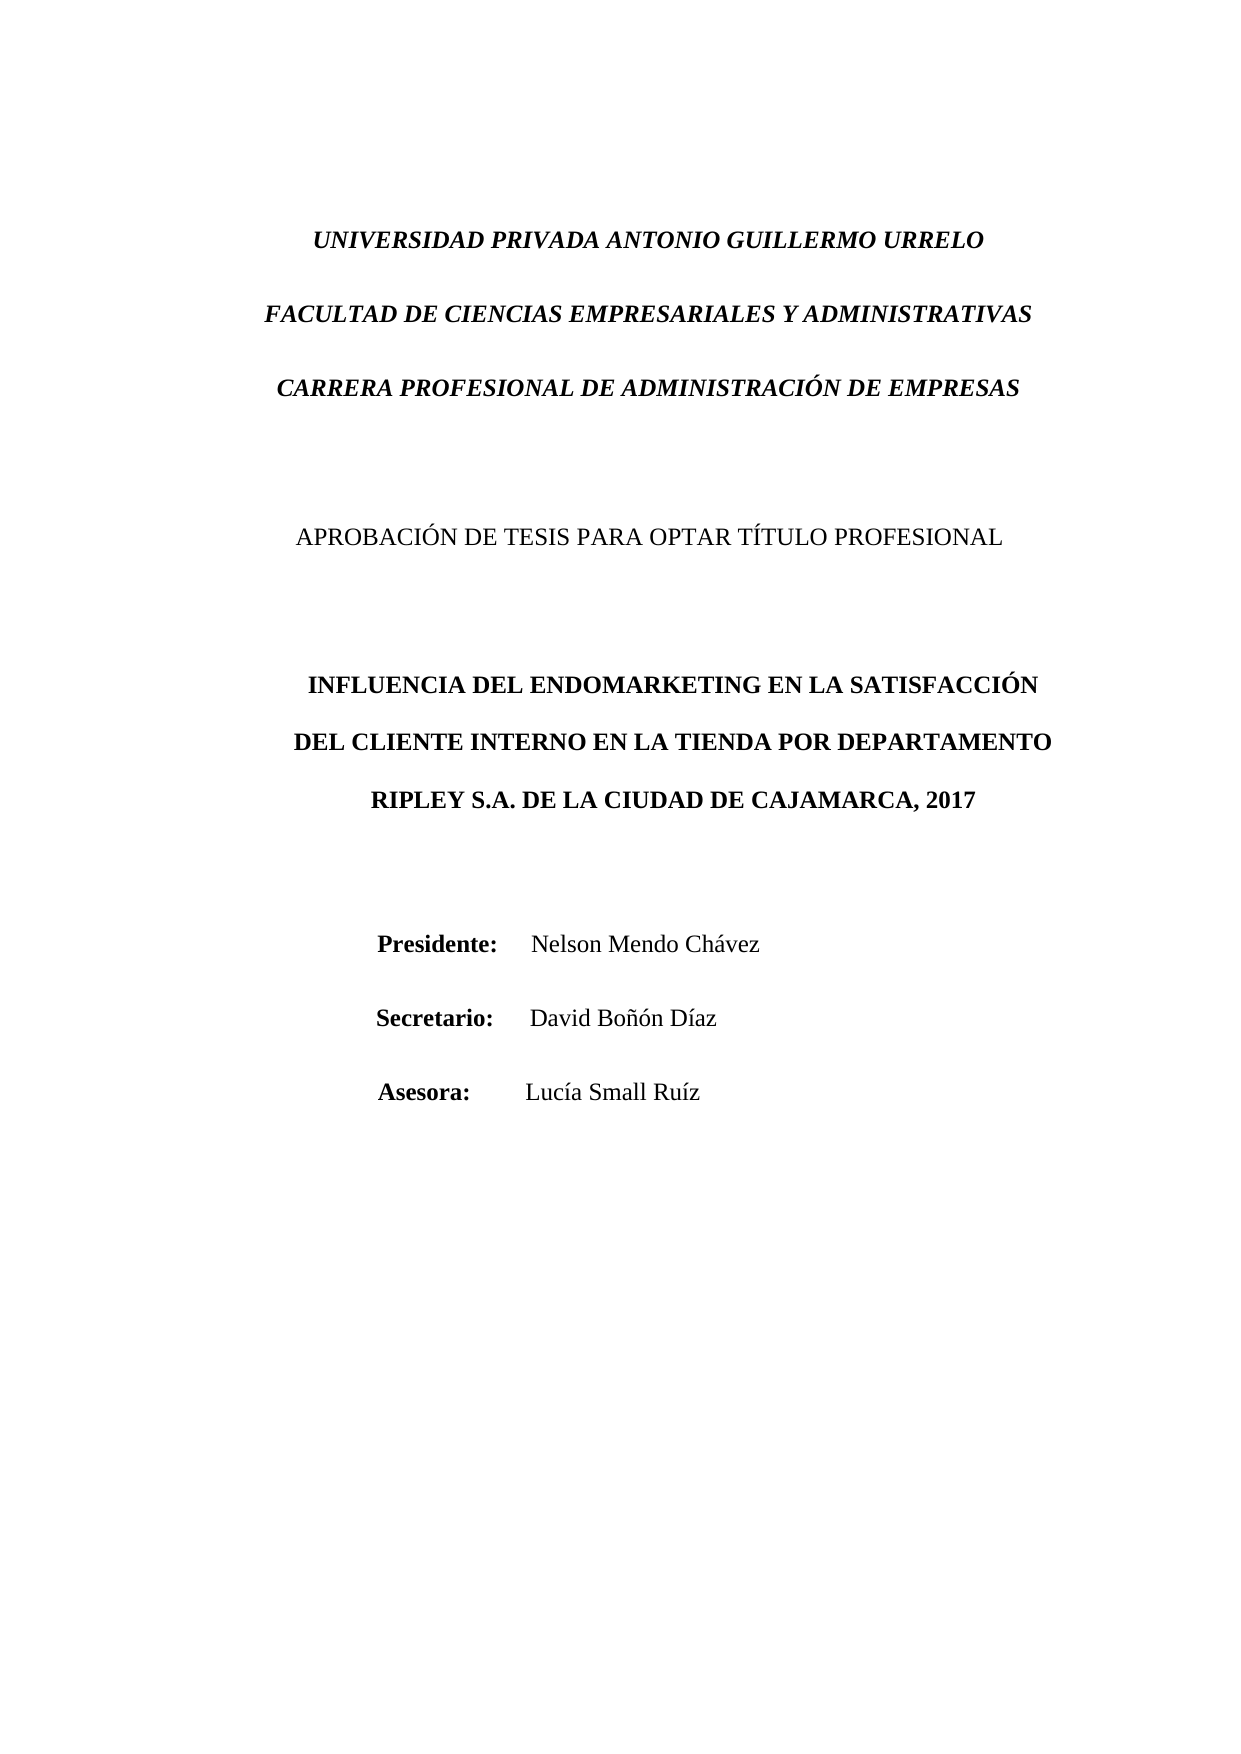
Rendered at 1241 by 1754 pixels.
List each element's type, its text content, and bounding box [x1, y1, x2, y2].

text FACULTAD DE CIENCIAS EMPRESARIALES Y ADMINISTRATIVAS [236, 299, 1063, 328]
text INFLUENCIA DEL ENDOMARKETING EN LA SATISFACCIÓN DEL CLIENTE INTERNO EN LA TIENDA POR DEPARTAMENTO RIPLEY S.A. DE LA CIUDAD DE CAJAMARCA, 2017 [283, 670, 1063, 814]
text UNIVERSIDAD PRIVADA ANTONIO GUILLERMO URRELO [236, 225, 1063, 254]
text Presidente: Nelson Mendo Chávez [236, 929, 901, 958]
text CARRERA PROFESIONAL DE ADMINISTRACIÓN DE EMPRESAS [236, 373, 1063, 402]
text APROBACIÓN DE TESIS PARA OPTAR TÍTULO PROFESIONAL [236, 522, 1063, 550]
text Secretario: David Boñón Díaz [236, 1003, 856, 1032]
text Asesora: Lucía Small Ruíz [236, 1077, 842, 1106]
